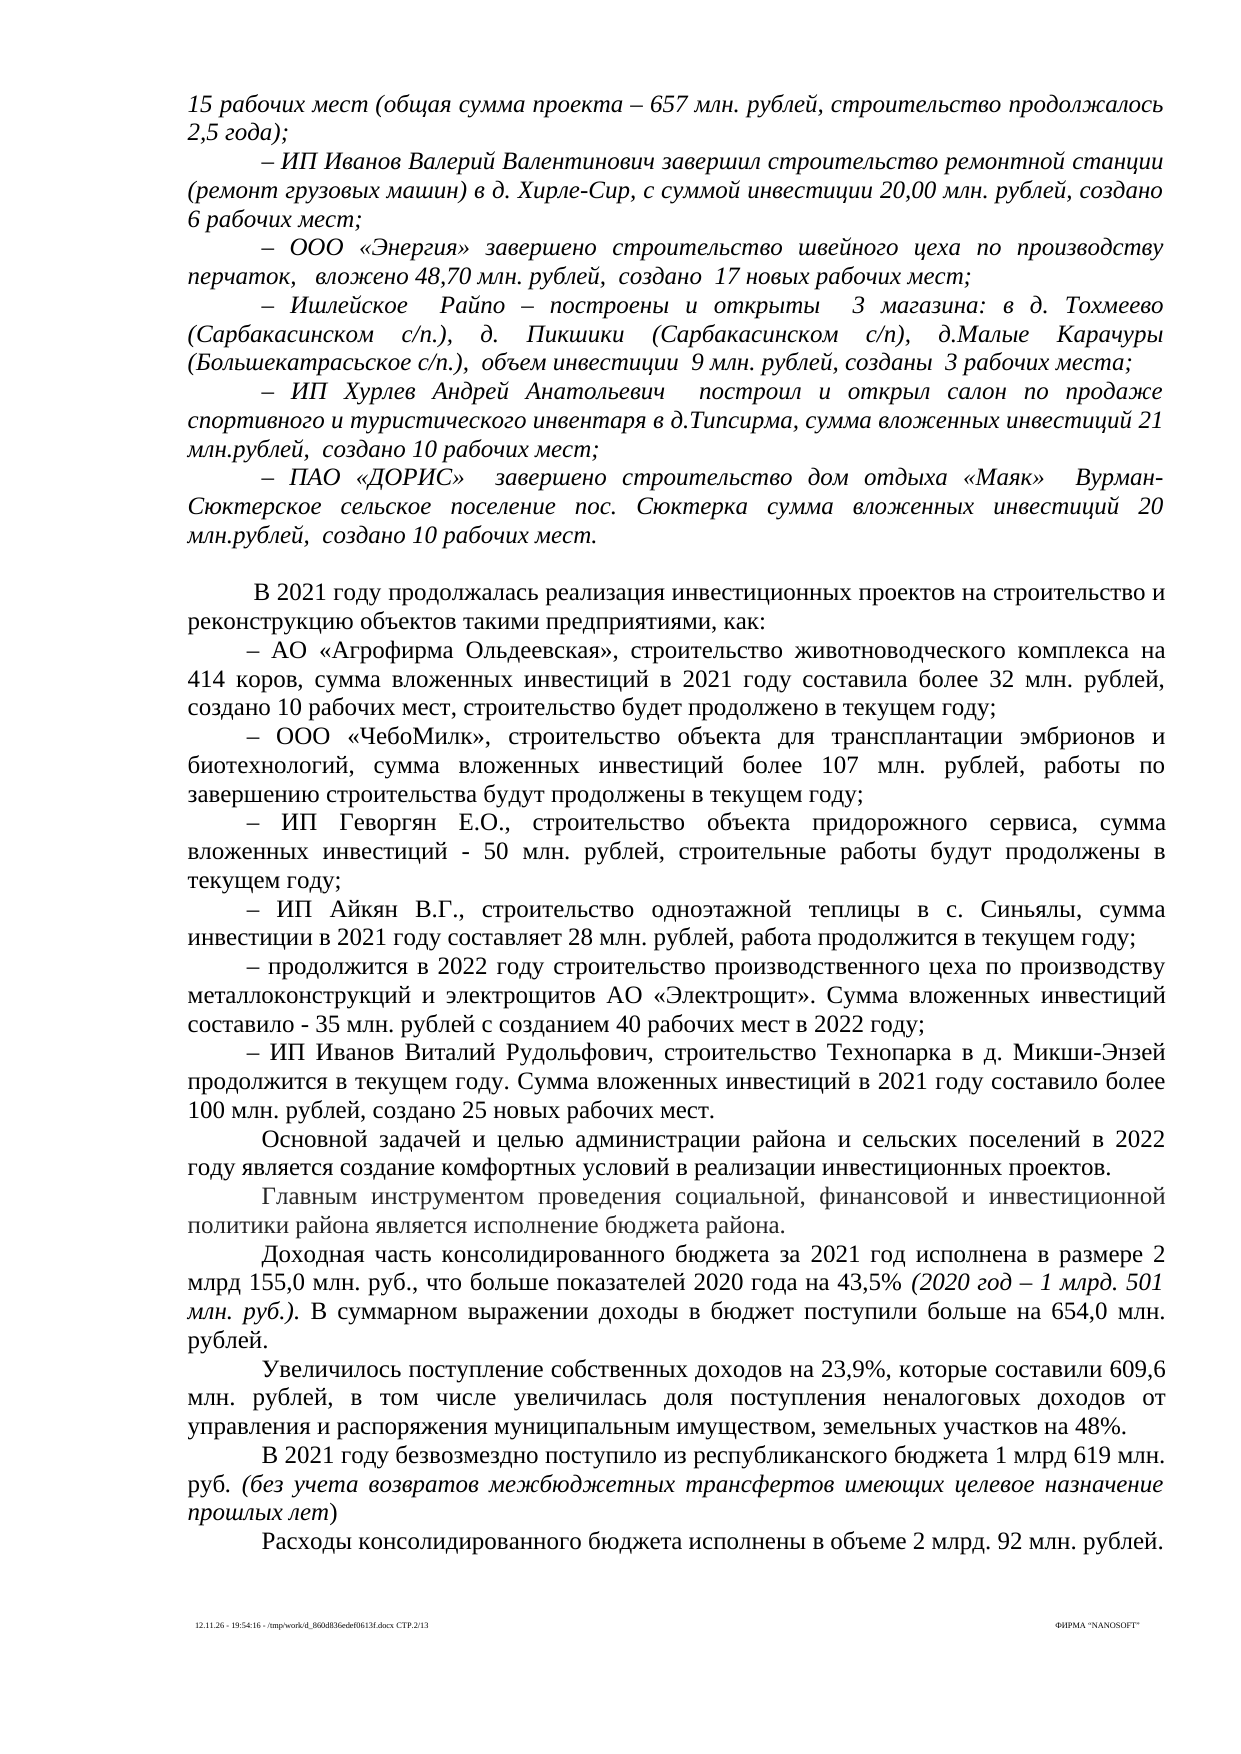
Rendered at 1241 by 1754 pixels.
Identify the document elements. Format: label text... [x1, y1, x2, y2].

text – ООО «ЧебоМилк», строительство объекта для трансплантации эмбрионов и биотехнологий, сумма вложенных инвестиций более 107 млн. рублей, работы по завершению строительства будут продолжены в текущем году; [187, 721, 1167, 807]
text Увеличилось поступление собственных доходов на 23,9%, которые составили 609,6 млн. рублей, в том числе увеличилась доля поступления неналоговых доходов от управления и распоряжения муниципальным имуществом, земельных участков на 48%. [187, 1354, 1167, 1440]
text В 2021 году безвозмездно поступило из республиканского бюджета 1 млрд 619 млн. руб. (без учета возвратов межбюджетных трансфертов имеющих целевое назначение прошлых лет) [187, 1440, 1167, 1526]
text – ПАО «ДОРИС» завершено строительство дом отдыха «Маяк» Вурман-Сюктерское сельское поселение пос. Сюктерка сумма вложенных инвестиций 20 млн.рублей, создано 10 рабочих мест. [187, 462, 1167, 549]
text – ИП Иванов Валерий Валентинович завершил строительство ремонтной станции (ремонт грузовых машин) в д. Хирле-Сир, с суммой инвестиции 20,00 млн. рублей, создано 6 рабочих мест; [187, 146, 1167, 232]
text – продолжится в 2022 году строительство производственного цеха по производству металлоконструкций и электрощитов АО «Электрощит». Сумма вложенных инвестиций составило - 35 млн. рублей с созданием 40 рабочих мест в 2022 году; [187, 951, 1167, 1037]
text – ИП Иванов Виталий Рудольфович, строительство Технопарка в д. Микши-Энзей продолжится в текущем году. Сумма вложенных инвестиций в 2021 году составило более 100 млн. рублей, создано 25 новых рабочих мест. [187, 1037, 1167, 1124]
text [187, 89, 1167, 146]
text – ИП Хурлев Андрей Анатольевич построил и открыл салон по продаже спортивного и туристического инвентаря в д.Типсирма, сумма вложенных инвестиций 21 млн.рублей, создано 10 рабочих мест; [187, 376, 1167, 462]
text – Ишлейское Райпо – построены и открыты 3 магазина: в д. Тохмеево (Сарбакасинском с/п.), д. Пикшики (Сарбакасинском с/п), д.Малые Карачуры (Большекатрасьское с/п.), объем инвестиции 9 млн. рублей, созданы 3 рабочих места; [187, 290, 1167, 376]
text Основной задачей и целью администрации района и сельских поселений в 2022 году является создание комфортных условий в реализации инвестиционных проектов. [187, 1124, 1167, 1181]
text – ООО «Энергия» завершено строительство швейного цеха по производству перчаток, вложено 48,70 млн. рублей, создано 17 новых рабочих мест; [187, 232, 1167, 290]
text – ИП Геворгян Е.О., строительство объекта придорожного сервиса, сумма вложенных инвестиций - 50 млн. рублей, строительные работы будут продолжены в текущем году; [187, 807, 1167, 894]
text Доходная часть консолидированного бюджета за 2021 год исполнена в размере 2 млрд 155,0 млн. руб., что больше показателей 2020 года на 43,5% (2020 год – 1 млрд. 501 млн. руб.). В суммарном выражении доходы в бюджет поступили больше на 654,0 млн. рублей. [187, 1239, 1167, 1354]
text – АО «Агрофирма Ольдеевская», строительство животноводческого комплекса на 414 коров, сумма вложенных инвестиций в 2021 году составила более 32 млн. рублей, создано 10 рабочих мест, строительство будет продолжено в текущем году; [187, 635, 1167, 721]
text – ИП Айкян В.Г., строительство одноэтажной теплицы в с. Синьялы, сумма инвестиции в 2021 году составляет 28 млн. рублей, работа продолжится в текущем году; [187, 894, 1167, 951]
text Расходы консолидированного бюджета исполнены в объеме 2 млрд. 92 млн. рублей. [187, 1526, 1167, 1555]
text В 2021 году продолжалась реализация инвестиционных проектов на строительство и реконструкцию объектов такими предприятиями, как: [187, 577, 1167, 635]
text Главным инструментом проведения социальной, финансовой и инвестиционной политики района является исполнение бюджета района. [187, 1181, 1167, 1239]
